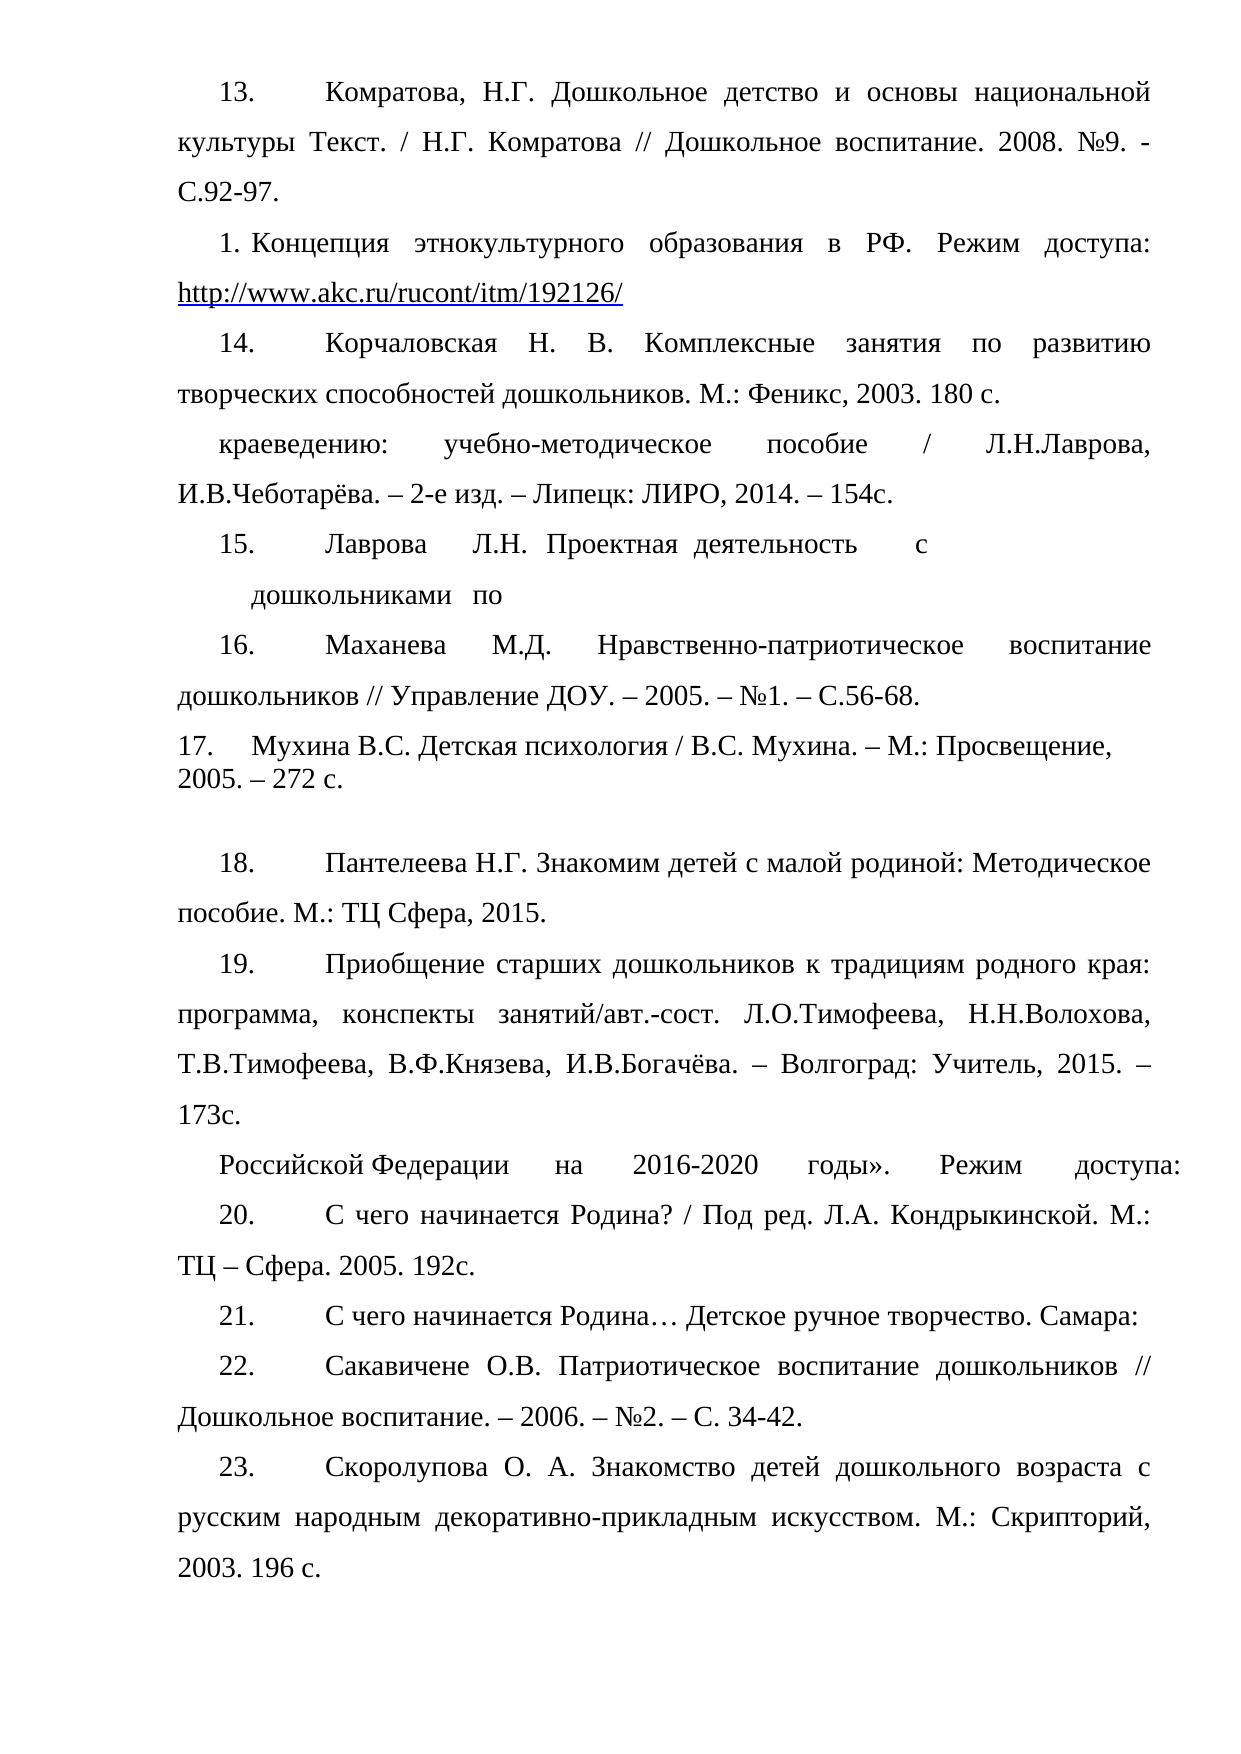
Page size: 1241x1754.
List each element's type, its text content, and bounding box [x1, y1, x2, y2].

list Приобщение старших дошкольников к традициям родного края: программа, конспекты занятий/авт.-сост. Л.О.Тимофеева, Н.Н.Волохова, Т.В.Тимофеева, В.Ф.Князева, И.В.Богачёва. – Волгоград: Учитель, 2015. – 173с. [177, 946, 1152, 1130]
list Комратова, Н.Г. Дошкольное детство и основы национальной культуры Текст. / Н.Г. Комратова // Дошкольное воспитание. 2008. №9. - С.92-97. [177, 74, 1152, 208]
list Сакавичене О.В. Патриотическое воспитание дошкольников // Дошкольное воспитание. – 2006. – №2. – С. 34-42. [177, 1348, 1152, 1432]
text Российской Федерации на 2016-2020 годы». Режим доступа: [177, 1147, 1152, 1181]
list С чего начинается Родина… Детское ручное творчество. Самара: [177, 1298, 1152, 1332]
list Лаврова Л.Н. Проектная деятельность с дошкольниками по [177, 527, 1152, 611]
list С чего начинается Родина? / Под ред. Л.А. Кондрыкинской. М.: ТЦ – Сфера. 2005. 192с. [177, 1197, 1152, 1281]
list Маханева М.Д. Нравственно-патриотическое воспитание дошкольников // Управление ДОУ. – 2005. – №1. – С.56-68. [177, 627, 1152, 711]
list Пантелеева Н.Г. Знакомим детей с малой родиной: Методическое пособие. М.: ТЦ Сфера, 2015. [177, 845, 1152, 929]
list Мухина B.C. Детская психология / В.С. Мухина. – М.: Просвещение, 2005. – 272 с. [177, 728, 1152, 795]
text краеведению: учебно-методическое пособие / Л.Н.Лаврова, И.В.Чеботарёва. – 2-е изд. – Липецк: ЛИРО, 2014. – 154с. [177, 426, 1152, 510]
list Корчаловская Н. В. Комплексные занятия по развитию творческих способностей дошкольников. М.: Феникс, 2003. 180 с. [177, 325, 1152, 409]
list Концепция этнокультурного образования в РФ. Режим доступа: http://www.akc.ru/rucont/itm/192126/ [177, 225, 1152, 309]
list Скоролупова О. А. Знакомство детей дошкольного возраста с русским народным декоративно-прикладным искусством. М.: Скрипторий, 2003. 196 с. [177, 1449, 1152, 1583]
